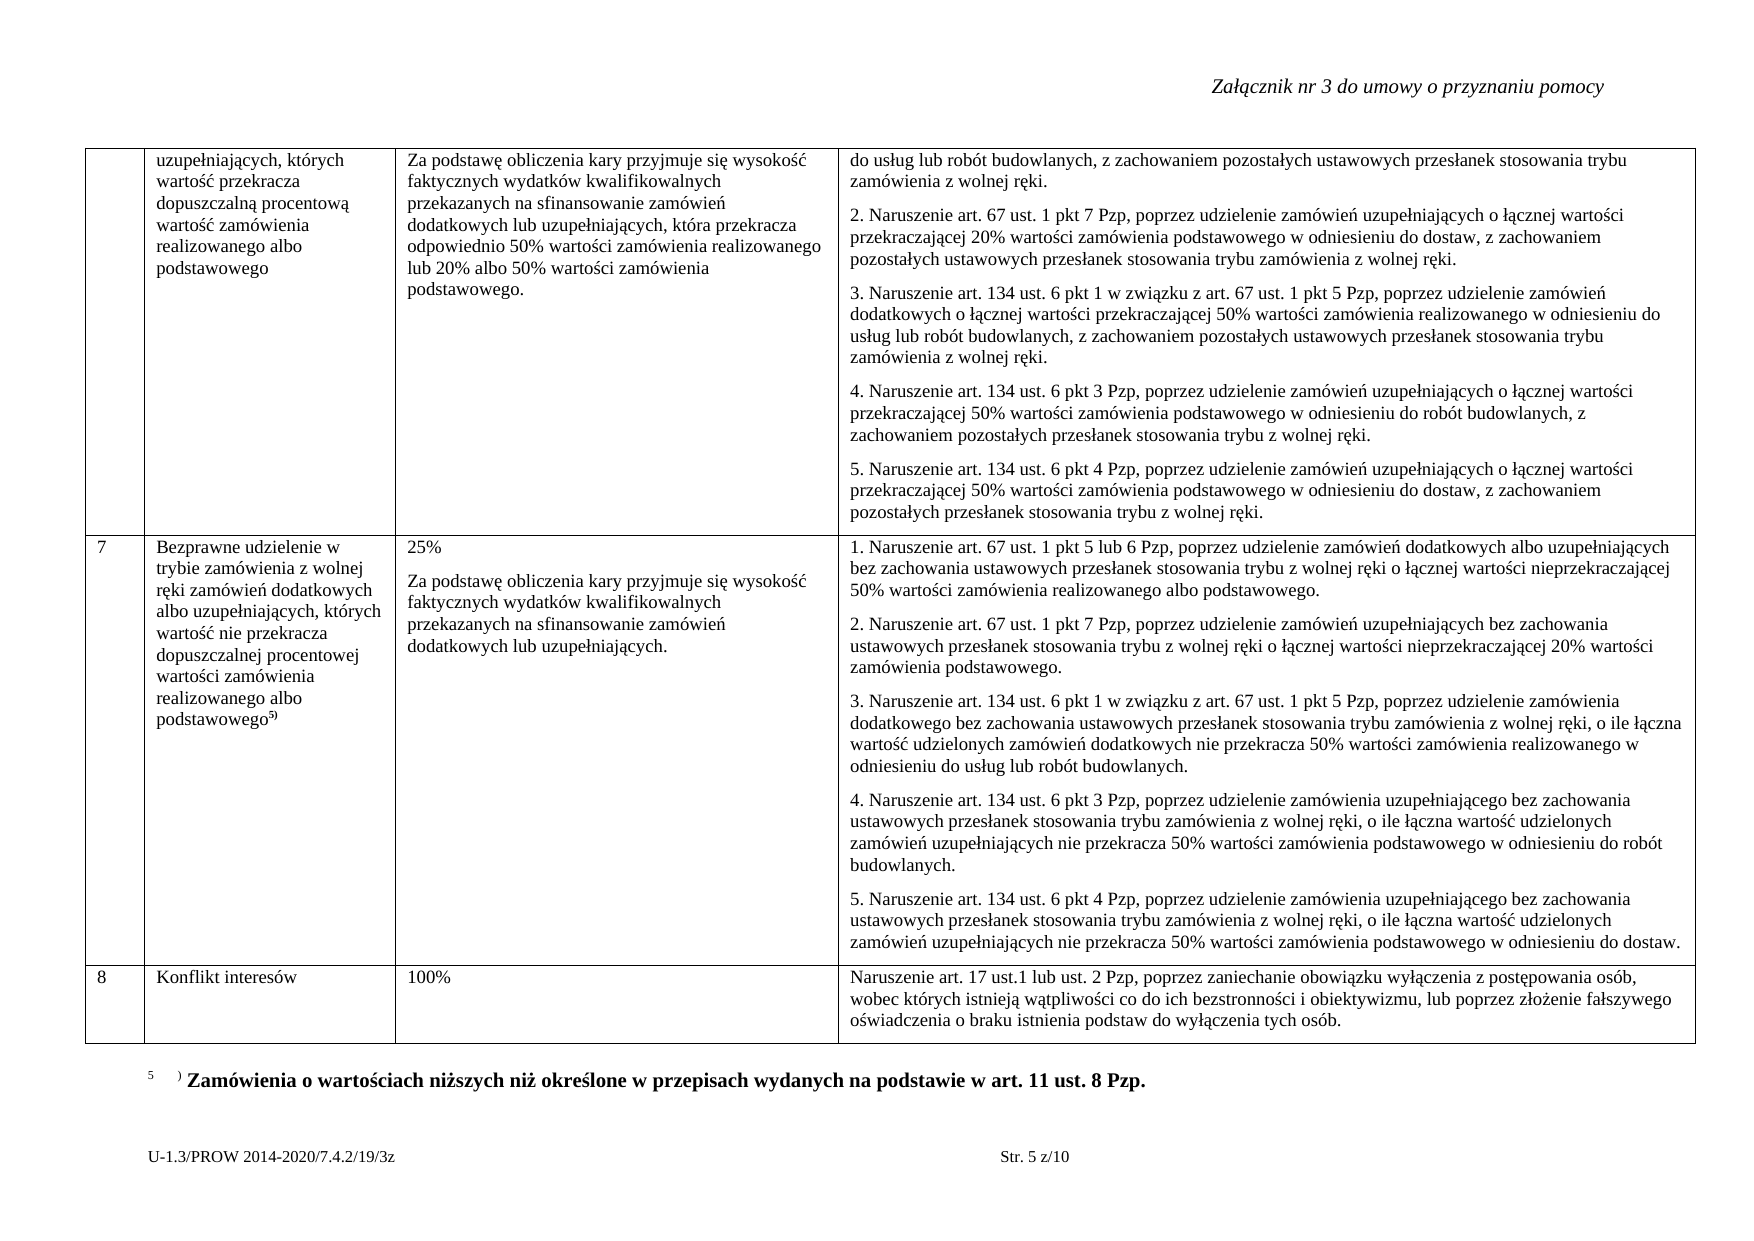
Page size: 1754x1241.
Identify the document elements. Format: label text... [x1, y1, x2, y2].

table_cell 1. Naruszenie art. 67 ust. 1 pkt 5 lub 6 Pzp, poprzez udzielenie zamówień dodatkowych albo uzupełniających bez zachowania ustawowych przesłanek stosowania trybu z wolnej ręki o łącznej wartości nieprzekraczającej 50% wartości zamówienia realizowanego albo podstawowego. 2. Naruszenie art. 67 ust. 1 pkt 7 Pzp, poprzez udzielenie zamówień uzupełniających bez zachowania ustawowych przesłanek stosowania trybu z wolnej ręki o łącznej wartości nieprzekraczającej 20% wartości zamówienia podstawowego. 3. Naruszenie art. 134 ust. 6 pkt 1 w związku z art. 67 ust. 1 pkt 5 Pzp, poprzez udzielenie zamówienia dodatkowego bez zachowania ustawowych przesłanek stosowania trybu zamówienia z wolnej ręki, o ile łączna wartość udzielonych zamówień dodatkowych nie przekracza 50% wartości zamówienia realizowanego w odniesieniu do usług lub robót budowlanych. 4. Naruszenie art. 134 ust. 6 pkt 3 Pzp, poprzez udzielenie zamówienia uzupełniającego bez zachowania ustawowych przesłanek stosowania trybu zamówienia z wolnej ręki, o ile łączna wartość udzielonych zamówień uzupełniających nie przekracza 50% wartości zamówienia podstawowego w odniesieniu do robót budowlanych. 5. Naruszenie art. 134 ust. 6 pkt 4 Pzp, poprzez udzielenie zamówienia uzupełniającego bez zachowania ustawowych przesłanek stosowania trybu zamówienia z wolnej ręki, o ile łączna wartość udzielonych zamówień uzupełniających nie przekracza 50% wartości zamówienia podstawowego w odniesieniu do dostaw. [839, 536, 1695, 965]
table_cell 7 [86, 536, 144, 965]
table_cell Konflikt interesów [145, 966, 395, 1043]
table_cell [145, 149, 395, 535]
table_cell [396, 149, 838, 535]
table_cell 8 [86, 966, 144, 1043]
table_cell Bezprawne udzielenie w trybie zamówienia z wolnej ręki zamówień dodatkowych albo uzupełniających, których wartość nie przekracza dopuszczalnej procentowej wartości zamówienia realizowanego albo podstawowego) [145, 536, 395, 965]
table_cell 25% Za podstawę obliczenia kary przyjmuje się wysokość faktycznych wydatków kwalifikowalnych przekazanych na sfinansowanie zamówień dodatkowych lub uzupełniających. [396, 536, 838, 965]
table_cell 6 [86, 149, 144, 535]
table_cell Naruszenie art. 17 ust.1 lub ust. 2 Pzp, poprzez zaniechanie obowiązku wyłączenia z postępowania osób, wobec których istnieją wątpliwości co do ich bezstronności i obiektywizmu, lub poprzez złożenie fałszywego oświadczenia o braku istnienia podstaw do wyłączenia tych osób. [839, 966, 1695, 1043]
table_cell 100% [396, 966, 838, 1043]
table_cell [839, 149, 1695, 535]
